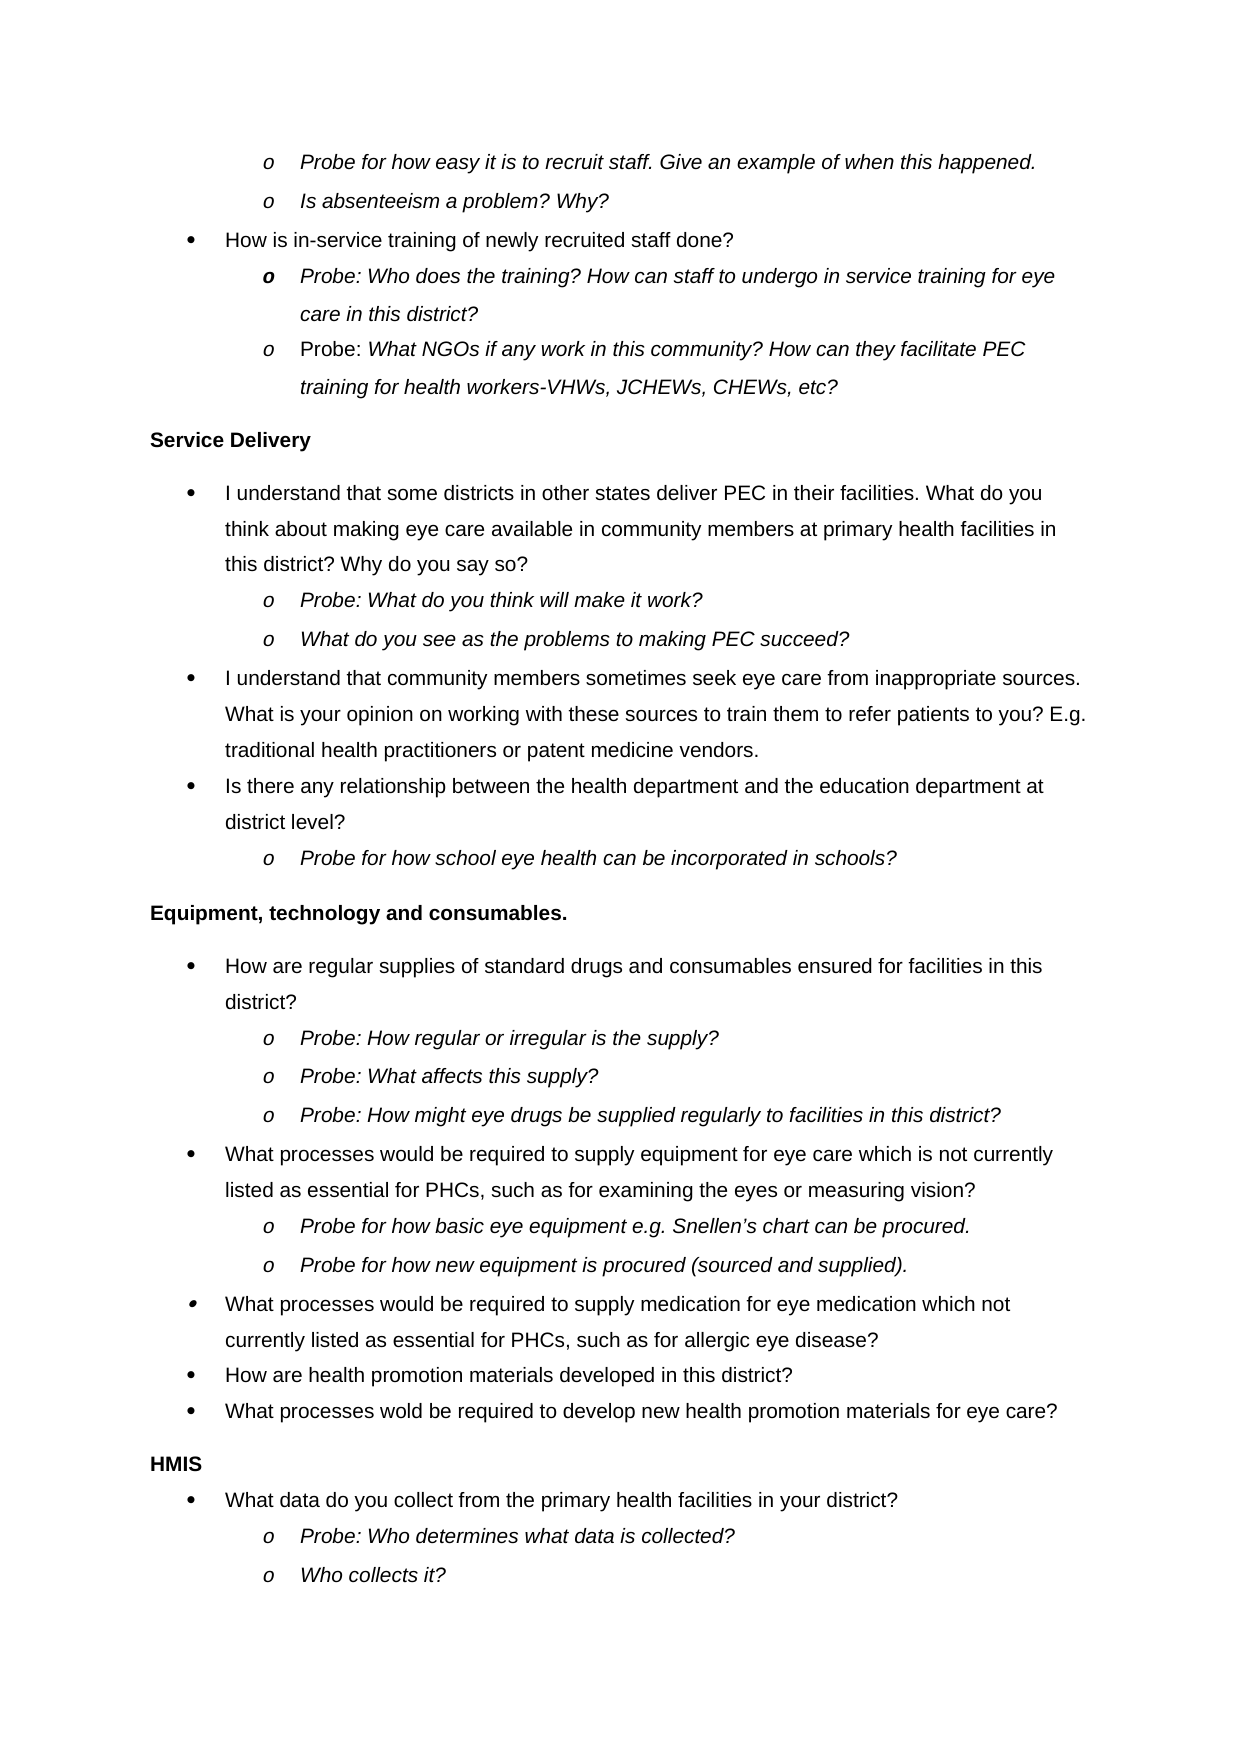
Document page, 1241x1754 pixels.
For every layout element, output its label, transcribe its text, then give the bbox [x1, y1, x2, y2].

list Is there any relationship between the health department and the education department at district level? [187, 774, 1090, 834]
list What do you see as the problems to making PEC succeed? [262, 627, 1090, 653]
list How are regular supplies of standard drugs and consumables ensured for facilities in this district? [187, 954, 1090, 1014]
list Probe: What do you think will make it work? [262, 588, 1090, 614]
list Probe for how easy it is to recruit staff. Give an example of when this happened. [262, 150, 1090, 176]
list Probe for how basic eye equipment e.g. Snellen’s chart can be procured. [262, 1214, 1090, 1240]
text Service Delivery [150, 428, 1090, 452]
list Probe: Who determines what data is collected? [262, 1524, 1090, 1550]
list Probe: What affects this supply? [262, 1064, 1090, 1090]
list Probe for how school eye health can be incorporated in schools? [262, 846, 1090, 871]
text Equipment, technology and consumables. [150, 901, 1090, 925]
list How are health promotion materials developed in this district? [187, 1363, 1090, 1387]
list I understand that community members sometimes seek eye care from inappropriate sources. What is your opinion on working with these sources to train them to refer patients to you? E.g. traditional health practitioners or patent medicine vendors. [187, 666, 1090, 762]
list How is in-service training of newly recruited staff done? [187, 227, 1090, 252]
list What processes wold be required to develop new health promotion materials for eye care? [187, 1399, 1090, 1423]
list What processes would be required to supply equipment for eye care which is not currently listed as essential for PHCs, such as for examining the eyes or measuring vision? [187, 1142, 1090, 1202]
list Probe: How regular or irregular is the supply? [262, 1026, 1090, 1051]
list Probe: Who does the training? How can staff to undergo in service training for eye care in this district? [262, 263, 1090, 325]
list Who collects it? [262, 1563, 1090, 1589]
list Probe: How might eye drugs be supplied regularly to facilities in this district? [262, 1103, 1090, 1129]
list I understand that some districts in other states deliver PEC in their facilities. What do you think about making eye care available in community members at primary health facilities in this district? Why do you say so? [187, 480, 1090, 576]
list Probe for how new equipment is procured (sourced and supplied). [262, 1253, 1090, 1278]
list What processes would be required to supply medication for eye medication which not currently listed as essential for PHCs, such as for allergic eye disease? [187, 1291, 1090, 1351]
list Is absenteeism a problem? Why? [262, 189, 1090, 214]
list Probe: What NGOs if any work in this community? How can they facilitate PEC training for health workers-VHWs, JCHEWs, CHEWs, etc? [262, 337, 1090, 399]
list What data do you collect from the primary health facilities in your district? [187, 1488, 1090, 1512]
text HMIS [150, 1452, 1090, 1476]
